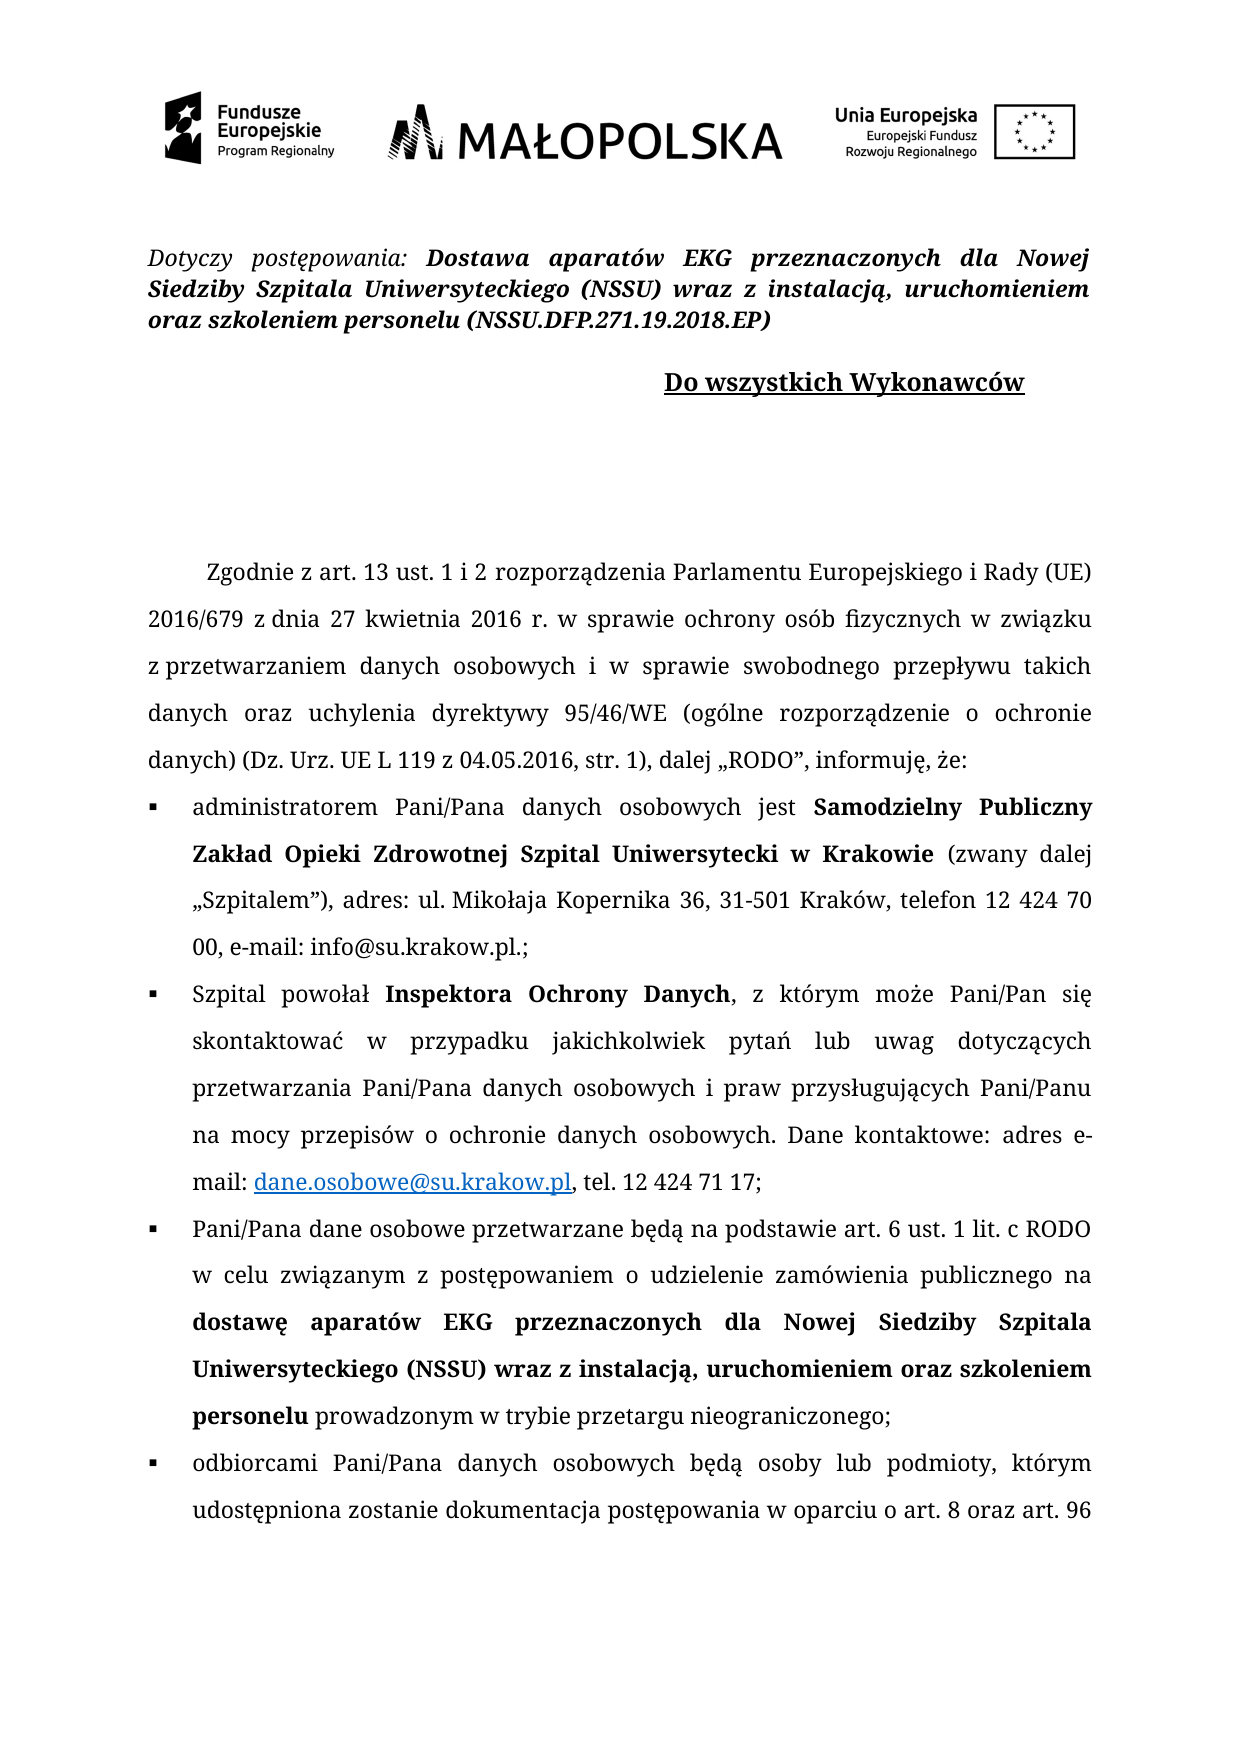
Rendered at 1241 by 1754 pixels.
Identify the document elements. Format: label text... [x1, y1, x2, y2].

subtitle Dotyczy postępowania: Dostawa aparatów EKG przeznaczonych dla Nowej Siedziby Szpitala Uniwersyteckiego (NSSU) wraz z instalacją, uruchomieniem oraz szkoleniem personelu (NSSU.DFP.271.19.2018.EP) [148, 242, 1093, 336]
text Do wszystkich Wykonawców [664, 365, 1093, 399]
text Zgodnie z art. 13 ust. 1 i 2 rozporządzenia Parlamentu Europejskiego i Rady (UE) 2016/679 z dnia 27 kwietnia 2016 r. w sprawie ochrony osób fizycznych w związku z przetwarzaniem danych osobowych i w sprawie swobodnego przepływu takich danych oraz uchylenia dyrektywy 95/46/WE (ogólne rozporządzenie o ochronie danych) (Dz. Urz. UE L 119 z 04.05.2016, str. 1), dalej „RODO”, informuję, że: [148, 556, 1093, 775]
picture [147, 73, 1093, 182]
list administratorem Pani/Pana danych osobowych jest Samodzielny Publiczny Zakład Opieki Zdrowotnej Szpital Uniwersytecki w Krakowie (zwany dalej „Szpitalem”), adres: ul. Mikołaja Kopernika 36, 31-501 Kraków, telefon 12 424 70 00, e-mail: info@su.krakow.pl.; [148, 791, 1093, 963]
list Pani/Pana dane osobowe przetwarzane będą na podstawie art. 6 ust. 1 lit. c RODO w celu związanym z postępowaniem o udzielenie zamówienia publicznego na dostawę aparatów EKG przeznaczonych dla Nowej Siedziby Szpitala Uniwersyteckiego (NSSU) wraz z instalacją, uruchomieniem oraz szkoleniem personelu prowadzonym w trybie przetargu nieograniczonego; [148, 1213, 1093, 1431]
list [148, 1447, 1093, 1525]
list Szpital powołał Inspektora Ochrony Danych, z którym może Pani/Pan się skontaktować w przypadku jakichkolwiek pytań lub uwag dotyczących przetwarzania Pani/Pana danych osobowych i praw przysługujących Pani/Panu na mocy przepisów o ochronie danych osobowych. Dane kontaktowe: adres e-mail: dane.osobowe@su.krakow.pl, tel. 12 424 71 17; [148, 978, 1093, 1197]
